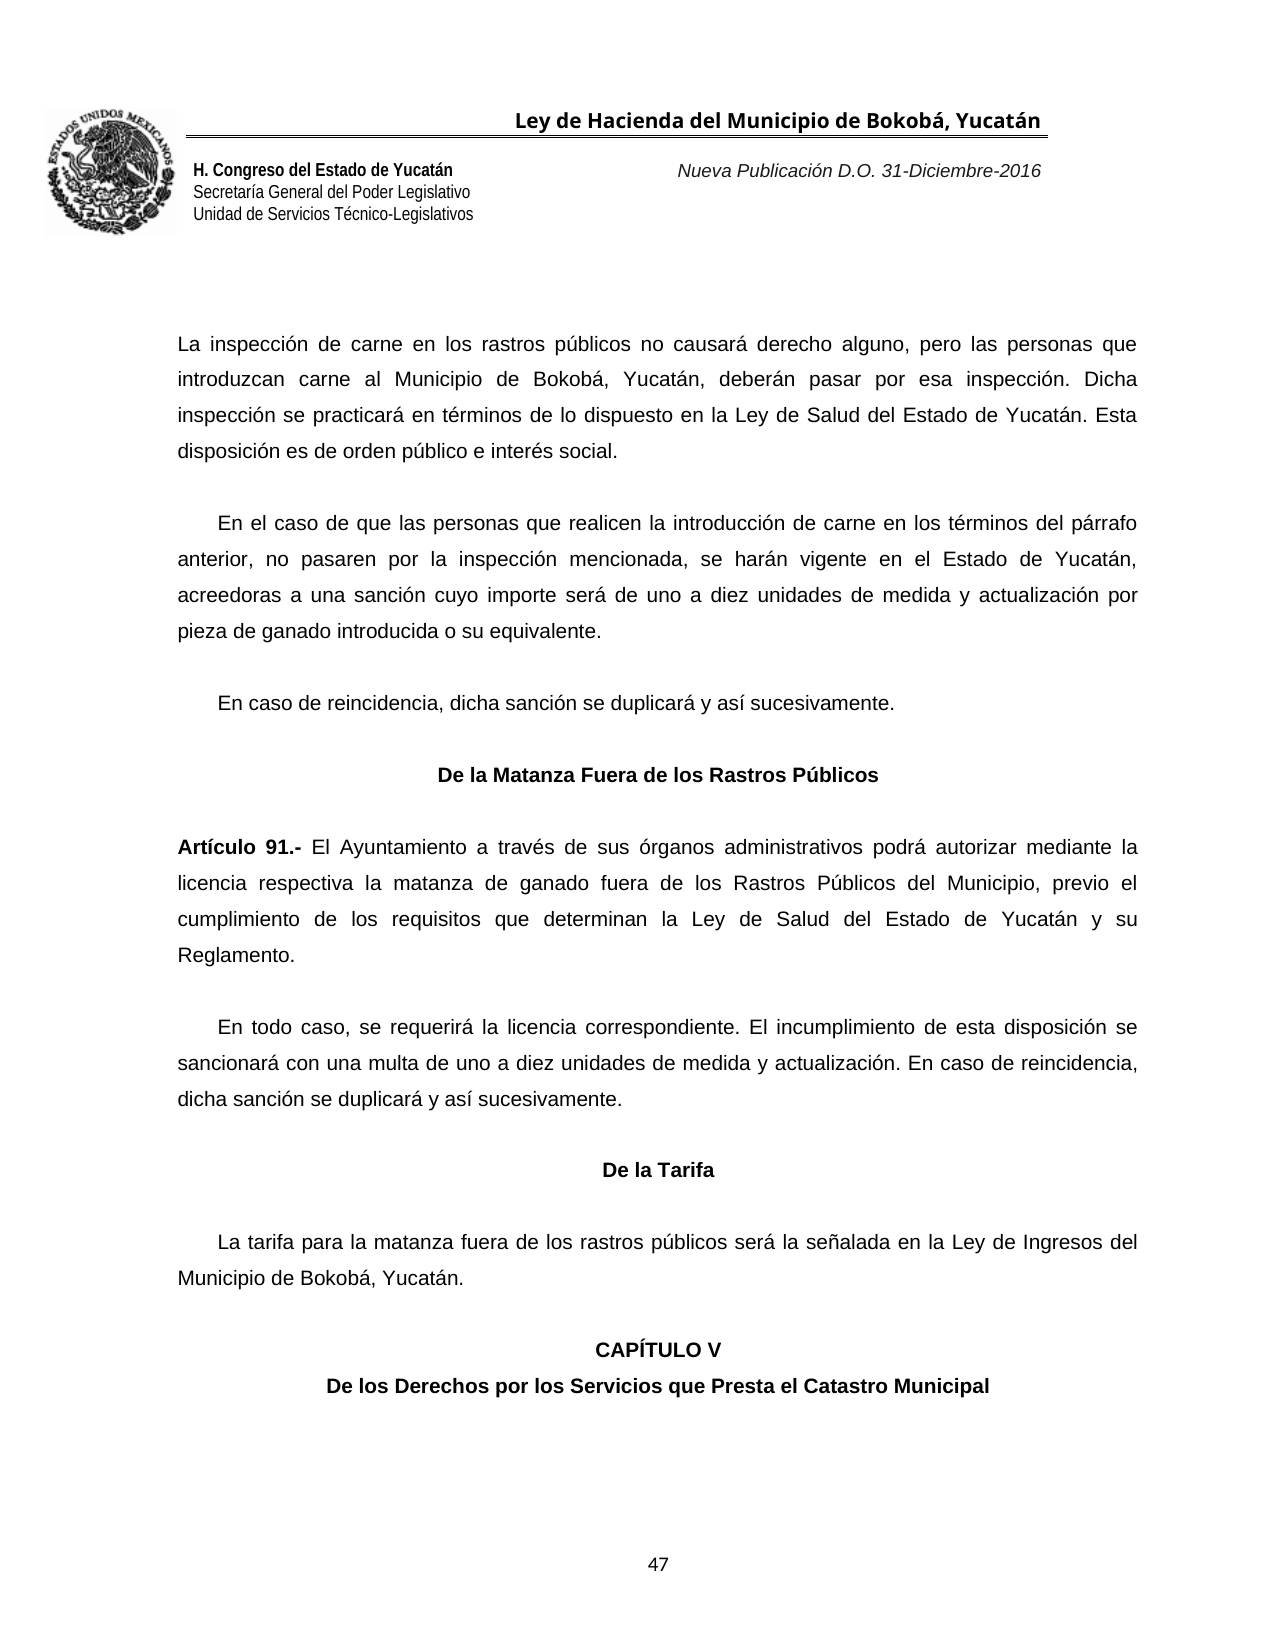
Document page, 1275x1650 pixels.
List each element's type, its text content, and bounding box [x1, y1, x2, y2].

text Artículo 91.- El Ayuntamiento a través de sus órganos administrativos podrá autorizar mediante la licencia respectiva la matanza de ganado fuera de los Rastros Públicos del Municipio, previo el cumplimiento de los requisitos que determinan la Ley de Salud del Estado de Yucatán y su Reglamento. [177, 835, 1139, 967]
text CAPÍTULO V [177, 1338, 1139, 1362]
text De la Tarifa [177, 1158, 1139, 1182]
text En el caso de que las personas que realicen la introducción de carne en los términos del párrafo anterior, no pasaren por la inspección mencionada, se harán vigente en el Estado de Yucatán, acreedoras a una sanción cuyo importe será de uno a diez unidades de medida y actualización por pieza de ganado introducida o su equivalente. [177, 511, 1139, 643]
text De los Derechos por los Servicios que Presta el Catastro Municipal [177, 1374, 1139, 1398]
text La inspección de carne en los rastros públicos no causará derecho alguno, pero las personas que introduzcan carne al Municipio de Bokobá, Yucatán, deberán pasar por esa inspección. Dicha inspección se practicará en términos de lo dispuesto en la Ley de Salud del Estado de Yucatán. Esta disposición es de orden público e interés social. [177, 331, 1139, 463]
text En todo caso, se requerirá la licencia correspondiente. El incumplimiento de esta disposición se sancionará con una multa de uno a diez unidades de medida y actualización. En caso de reincidencia, dicha sanción se duplicará y así sucesivamente. [177, 1014, 1139, 1110]
text En caso de reincidencia, dicha sanción se duplicará y así sucesivamente. [177, 691, 1139, 715]
text La tarifa para la matanza fuera de los rastros públicos será la señalada en la Ley de Ingresos del Municipio de Bokobá, Yucatán. [177, 1230, 1139, 1290]
text De la Matanza Fuera de los Rastros Públicos [177, 763, 1139, 787]
